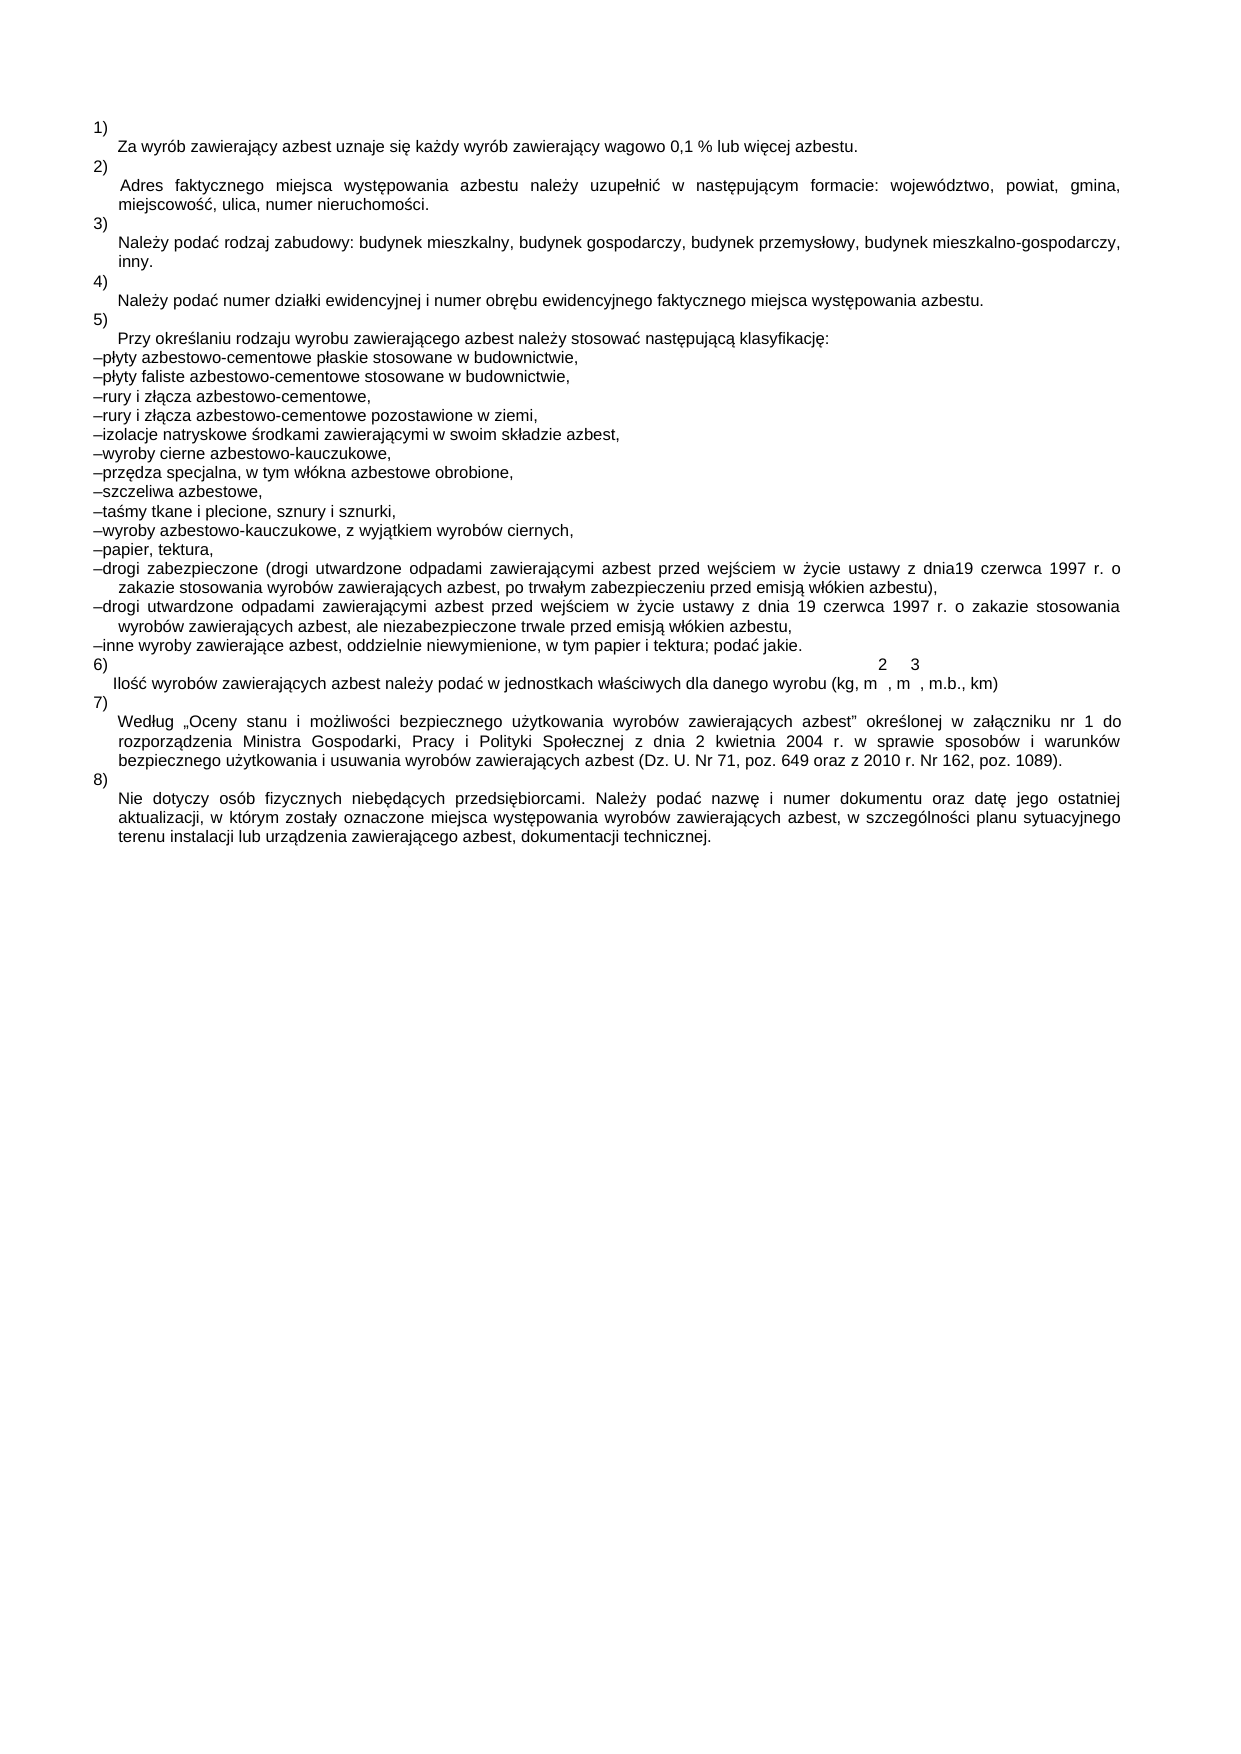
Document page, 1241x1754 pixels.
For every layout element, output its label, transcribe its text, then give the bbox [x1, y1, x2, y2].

text –drogi utwardzone odpadami zawierającymi azbest przed wejściem w życie ustawy z dnia 19 czerwca 1997 r. o zakazie stosowania wyrobów zawierających azbest, ale niezabezpieczone trwale przed emisją włókien azbestu, [93, 597, 1122, 636]
text –rury i złącza azbestowo-cementowe pozostawione w ziemi, [93, 406, 1122, 425]
text 8) Nie dotyczy osób fizycznych niebędących przedsiębiorcami. Należy podać nazwę i numer dokumentu oraz datę jego ostatniej aktualizacji, w którym zostały oznaczone miejsca występowania wyrobów zawierających azbest, w szczególności planu sytuacyjnego terenu instalacji lub urządzenia zawierającego azbest, dokumentacji technicznej. [93, 770, 1122, 846]
text –taśmy tkane i plecione, sznury i sznurki, [93, 501, 1122, 521]
text –przędza specjalna, w tym włókna azbestowe obrobione, [93, 463, 1122, 482]
text 2) Adres faktycznego miejsca występowania azbestu należy uzupełnić w następującym formacie: województwo, powiat, gmina, miejscowość, ulica, numer nieruchomości. [93, 156, 1122, 214]
text –szczeliwa azbestowe, [93, 482, 1122, 501]
text –papier, tektura, [93, 540, 1122, 559]
text –płyty faliste azbestowo-cementowe stosowane w budownictwie, [93, 367, 1122, 386]
text –wyroby azbestowo-kauczukowe, z wyjątkiem wyrobów ciernych, [93, 521, 1122, 540]
text –drogi zabezpieczone (drogi utwardzone odpadami zawierającymi azbest przed wejściem w życie ustawy z dnia19 czerwca 1997 r. o zakazie stosowania wyrobów zawierających azbest, po trwałym zabezpieczeniu przed emisją włókien azbestu), [93, 559, 1122, 597]
text 7) Według „Oceny stanu i możliwości bezpiecznego użytkowania wyrobów zawierających azbest” określonej w załączniku nr 1 do rozporządzenia Ministra Gospodarki, Pracy i Polityki Społecznej z dnia 2 kwietnia 2004 r. w sprawie sposobów i warunków bezpiecznego użytkowania i usuwania wyrobów zawierających azbest (Dz. U. Nr 71, poz. 649 oraz z 2010 r. Nr 162, poz. 1089). [93, 693, 1122, 770]
text 3) Należy podać rodzaj zabudowy: budynek mieszkalny, budynek gospodarczy, budynek przemysłowy, budynek mieszkalno-gospodarczy, inny. [93, 214, 1122, 271]
text –inne wyroby zawierające azbest, oddzielnie niewymienione, w tym papier i tektura; podać jakie. [93, 636, 1122, 655]
text –płyty azbestowo-cementowe płaskie stosowane w budownictwie, [93, 348, 1122, 367]
text –wyroby cierne azbestowo-kauczukowe, [93, 444, 1122, 463]
text 1) Za wyrób zawierający azbest uznaje się każdy wyrób zawierający wagowo 0,1 % lub więcej azbestu. [93, 118, 1122, 156]
text 6) Ilość wyrobów zawierających azbest należy podać w jednostkach właściwych dla danego wyrobu (kg, m2, m3, m.b., km) [93, 655, 1122, 693]
text –rury i złącza azbestowo-cementowe, [93, 386, 1122, 406]
text 4) Należy podać numer działki ewidencyjnej i numer obrębu ewidencyjnego faktycznego miejsca występowania azbestu. [93, 271, 1122, 310]
text 5) Przy określaniu rodzaju wyrobu zawierającego azbest należy stosować następującą klasyfikację: [93, 310, 1122, 348]
text –izolacje natryskowe środkami zawierającymi w swoim składzie azbest, [93, 425, 1122, 444]
